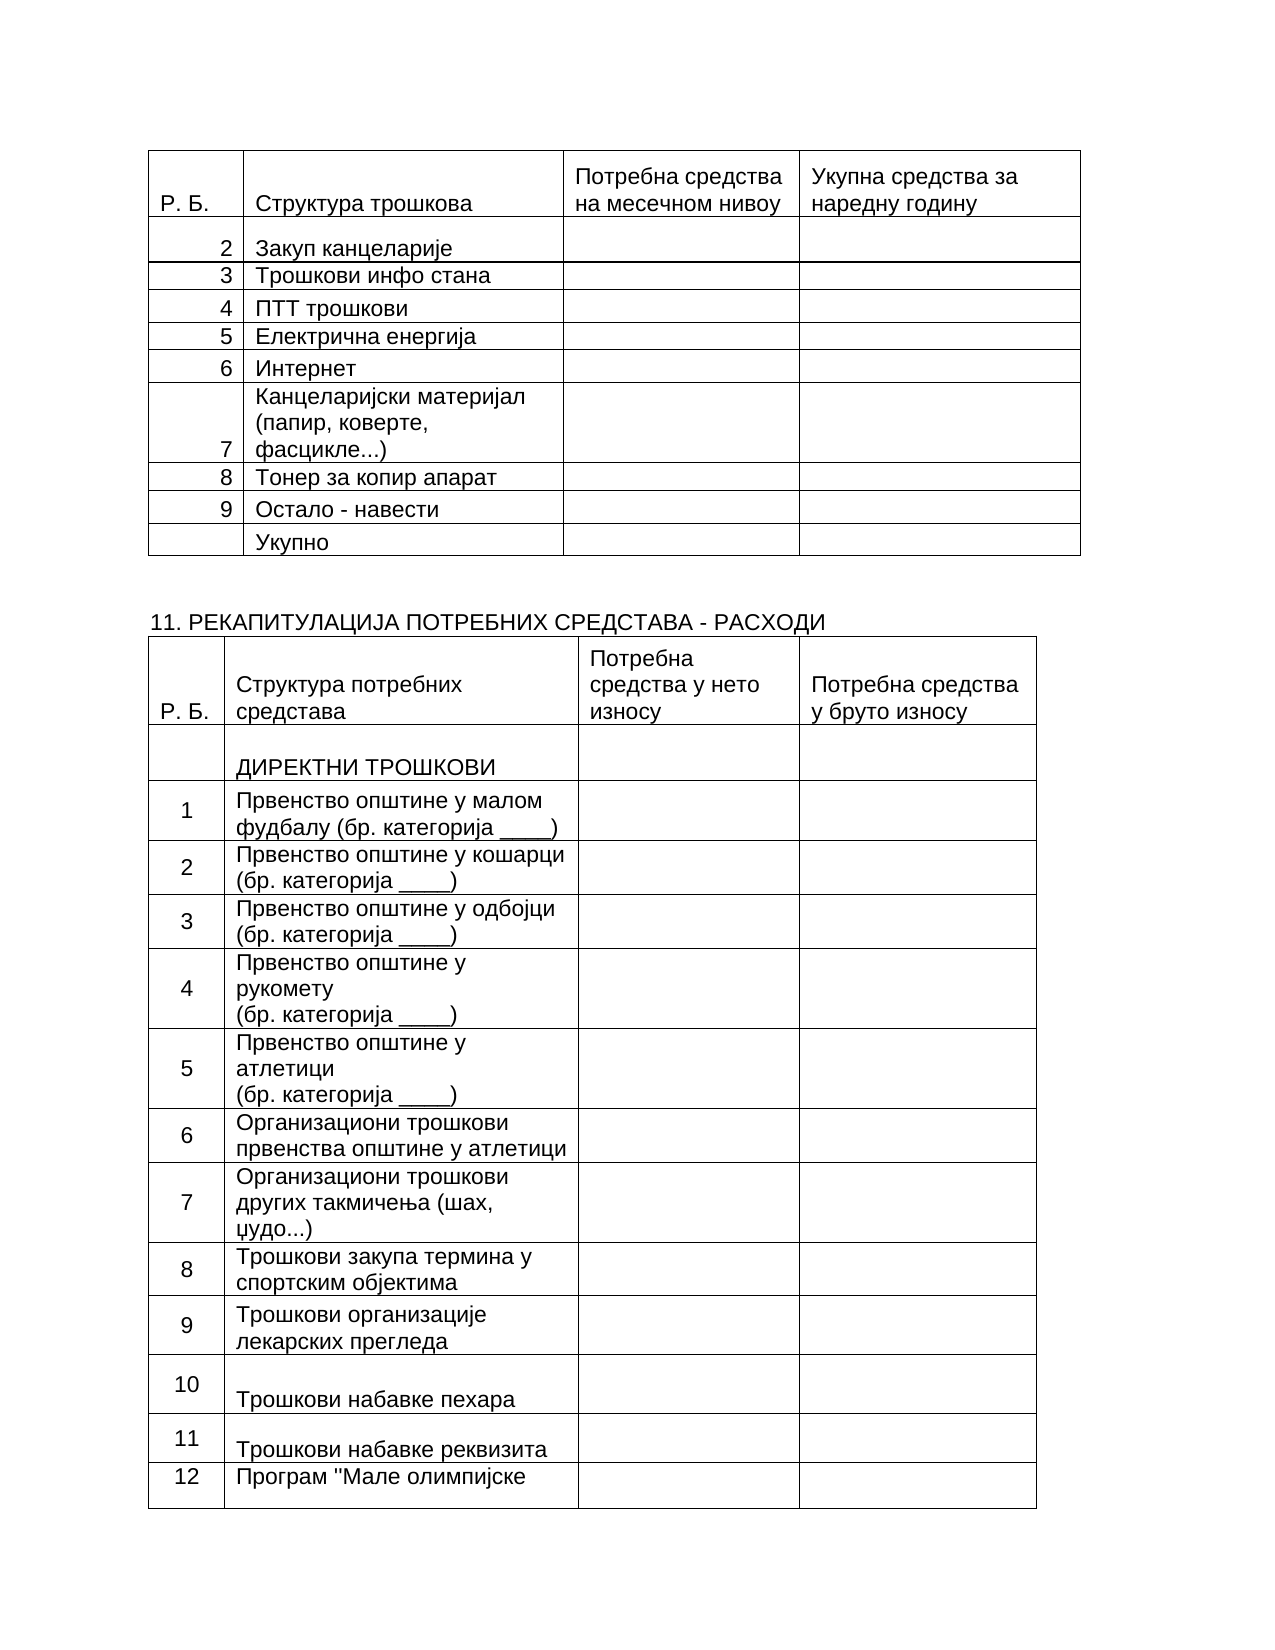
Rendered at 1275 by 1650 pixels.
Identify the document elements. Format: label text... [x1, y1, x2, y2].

table_cell [800, 290, 1080, 322]
table_header Структура потребних средстава [225, 637, 578, 724]
table_cell [564, 350, 799, 382]
table_cell Првенство општине у кошарци (бр. категорија ____) [225, 841, 578, 894]
table_cell [800, 1296, 1036, 1354]
table_cell 8 [149, 1243, 224, 1295]
table_cell ПТТ трошкови [244, 290, 563, 322]
table_cell [800, 841, 1036, 894]
table_cell [564, 463, 799, 490]
table_cell [579, 895, 799, 948]
table_cell [800, 524, 1080, 555]
table_cell Електрична енергија [244, 323, 563, 349]
table_cell [800, 1163, 1036, 1242]
table_cell Тонер за копир апарат [244, 463, 563, 490]
table_header Р. Б. [149, 637, 224, 724]
table_cell [564, 491, 799, 523]
table_cell [564, 263, 799, 289]
table_header Потребна средства у бруто износу [800, 637, 1036, 724]
table_cell [579, 1109, 799, 1162]
table_cell [564, 383, 799, 462]
table_cell Трошкови набавке пехара [225, 1355, 578, 1412]
table_cell [800, 383, 1080, 462]
table_cell [564, 323, 799, 349]
table_cell 1 [149, 781, 224, 840]
table_cell [579, 841, 799, 894]
table_cell Трошкови набавке реквизита [225, 1414, 578, 1462]
table_cell [564, 290, 799, 322]
table_cell [800, 725, 1036, 780]
table_cell Интернет [244, 350, 563, 382]
table_cell [579, 1414, 799, 1462]
table_cell [579, 1463, 799, 1508]
table_cell Организациони трошкови првенства општине у атлетици [225, 1109, 578, 1162]
table_header Р. Б. [149, 151, 243, 216]
table_cell [579, 1243, 799, 1295]
table_cell 10 [149, 1355, 224, 1412]
table_cell [800, 263, 1080, 289]
table_cell [800, 463, 1080, 490]
table_cell [149, 725, 224, 780]
table_cell [800, 491, 1080, 523]
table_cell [225, 1463, 578, 1508]
table_cell Организациони трошкови других такмичења (шах, џудо...) [225, 1163, 578, 1242]
table_cell Првенство општине у атлетици (бр. категорија ____) [225, 1029, 578, 1108]
table_cell Канцеларијски материјал (папир, коверте, фасцикле...) [244, 383, 563, 462]
table_cell [800, 1355, 1036, 1412]
table_cell [579, 1296, 799, 1354]
table_cell 11 [149, 1414, 224, 1462]
table_cell 3 [149, 263, 243, 289]
table_header Потребна средства у нето износу [579, 637, 799, 724]
table_cell 4 [149, 290, 243, 322]
table_cell 9 [149, 1296, 224, 1354]
table_cell ДИРЕКТНИ ТРОШКОВИ [225, 725, 578, 780]
table_cell 2 [149, 841, 224, 894]
table_cell 12 [149, 1463, 224, 1508]
table_header Структура трошкова [244, 151, 563, 216]
table_cell [579, 1163, 799, 1242]
table_cell Првенство општине у рукомету (бр. категорија ____) [225, 949, 578, 1028]
table_header Потребна средства на месечном нивоу [564, 151, 799, 216]
text 11. РЕКАПИТУЛАЦИЈА ПОТРЕБНИХ СРЕДСТАВА - РАСХОДИ [150, 609, 1125, 636]
table_cell 6 [149, 350, 243, 382]
table_header Укупна средства за наредну годину [800, 151, 1080, 216]
table_cell [800, 1243, 1036, 1295]
table_cell 8 [149, 463, 243, 490]
table_cell [564, 217, 799, 261]
table_cell 5 [149, 1029, 224, 1108]
table_cell 7 [149, 383, 243, 462]
table_cell 3 [149, 895, 224, 948]
table_cell [564, 524, 799, 555]
table_cell 2 [149, 217, 243, 261]
table_cell [800, 217, 1080, 261]
table_cell Укупно [244, 524, 563, 555]
table_cell [579, 949, 799, 1028]
table_cell 7 [149, 1163, 224, 1242]
table_cell [579, 725, 799, 780]
table_cell [800, 1029, 1036, 1108]
table_cell [579, 1029, 799, 1108]
table_cell [800, 1414, 1036, 1462]
table_cell 4 [149, 949, 224, 1028]
table_cell [800, 1463, 1036, 1508]
table_cell Првенство општине у одбојци (бр. категорија ____) [225, 895, 578, 948]
table_cell [800, 350, 1080, 382]
table_cell [579, 1355, 799, 1412]
table_cell [579, 781, 799, 840]
table_cell Трошкови инфо стана [244, 263, 563, 289]
table_cell 5 [149, 323, 243, 349]
table_cell Остало - навести [244, 491, 563, 523]
table_cell 9 [149, 491, 243, 523]
table_cell [149, 524, 243, 555]
table_cell [800, 1109, 1036, 1162]
table_cell [800, 323, 1080, 349]
table_cell Закуп канцеларије [244, 217, 563, 261]
table_cell [800, 781, 1036, 840]
table_cell [800, 949, 1036, 1028]
table_cell Трошкови закупа термина у спортским објектима [225, 1243, 578, 1295]
table_cell [800, 895, 1036, 948]
table_cell 6 [149, 1109, 224, 1162]
table_cell Трошкови организације лекарских прегледа [225, 1296, 578, 1354]
table_cell Првенство општине у малом фудбалу (бр. категорија ____) [225, 781, 578, 840]
